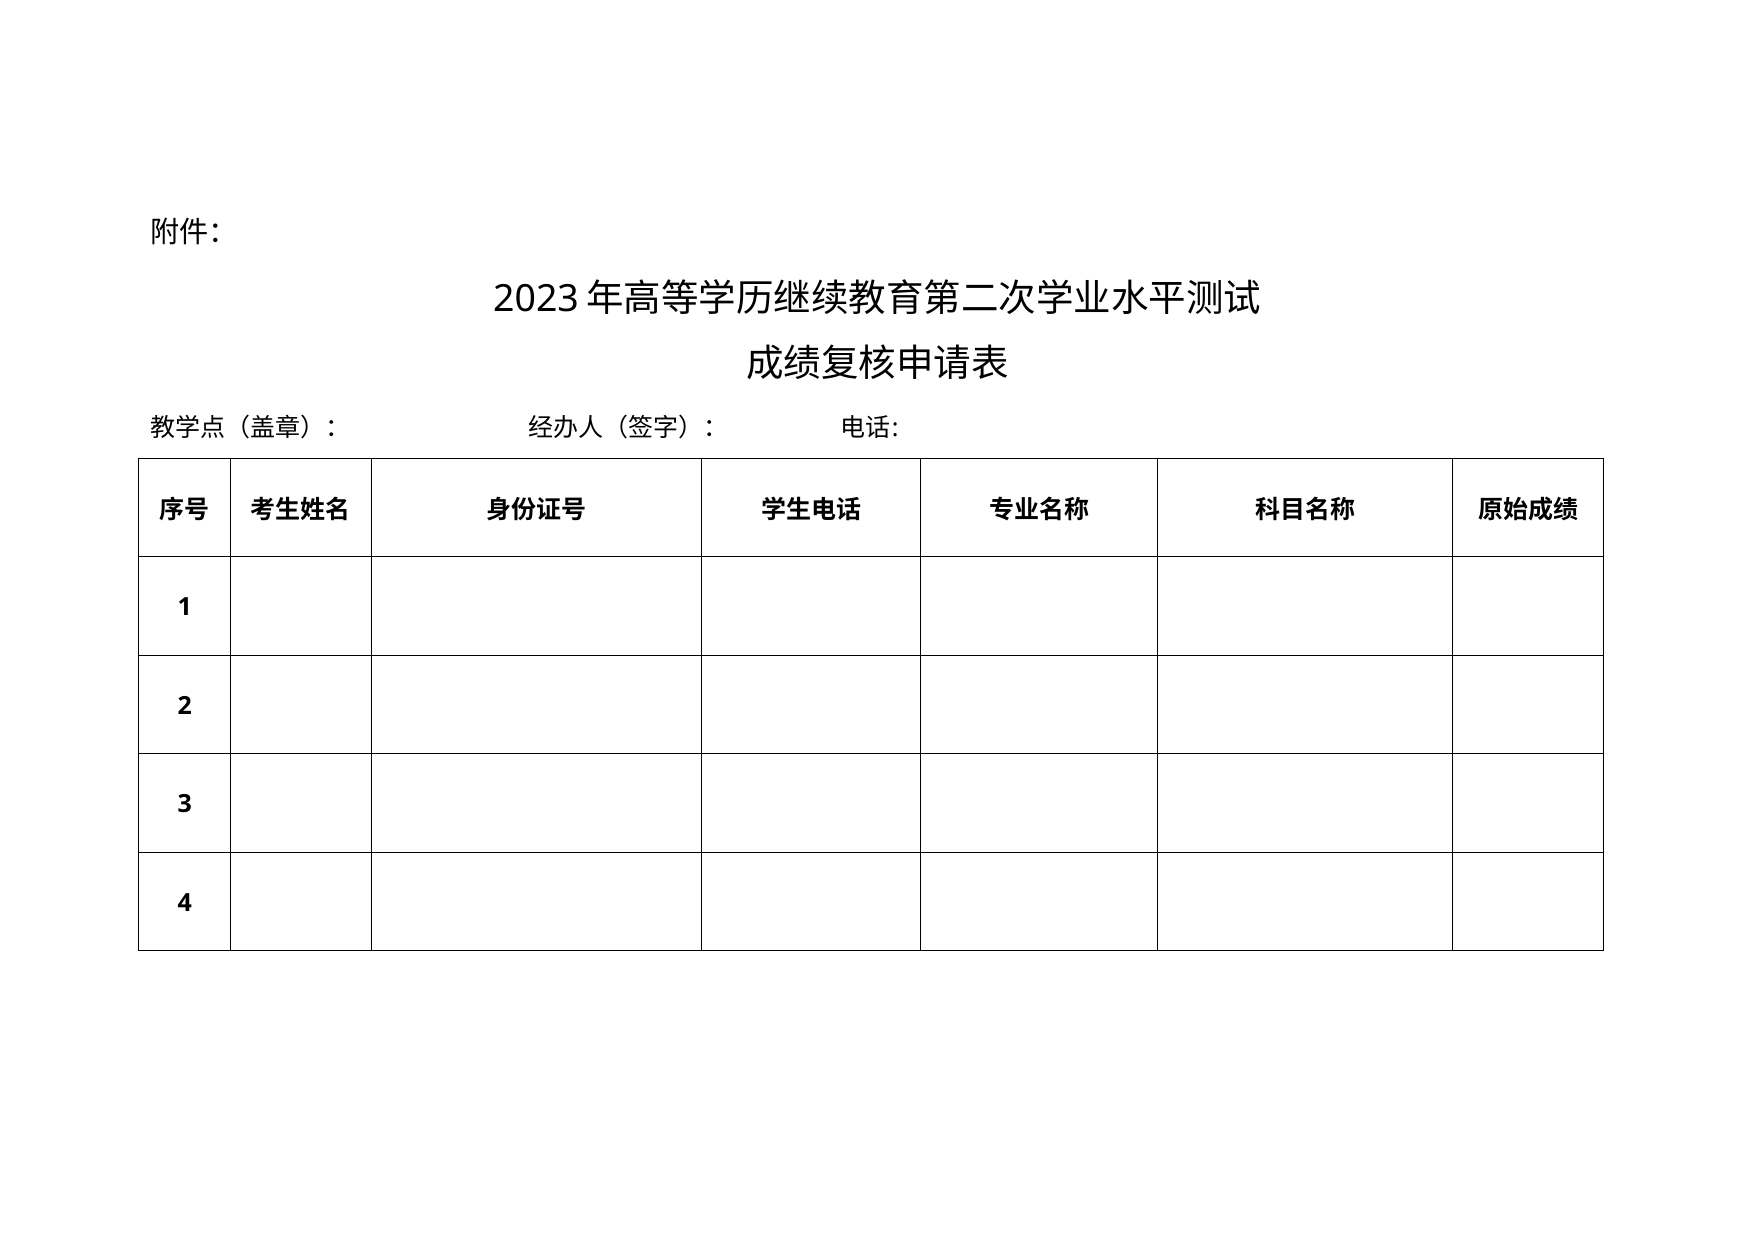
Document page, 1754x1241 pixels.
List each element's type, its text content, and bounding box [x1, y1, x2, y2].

text 教学点（盖章）： 经办人（签字）： 电话: [150, 393, 1604, 458]
table_cell [372, 853, 701, 950]
table_header 学生电话 [702, 459, 920, 556]
table_cell [231, 656, 371, 753]
table_cell [1453, 853, 1603, 950]
table_cell [921, 853, 1157, 950]
table_cell [231, 853, 371, 950]
table_cell [1453, 656, 1603, 753]
table_cell [231, 557, 371, 655]
table_cell [1158, 656, 1452, 753]
text 2023年高等学历继续教育第二次学业水平测试 [150, 263, 1604, 328]
table_cell [1158, 853, 1452, 950]
table_cell 3 [139, 754, 230, 852]
table_cell [702, 656, 920, 753]
table_cell [921, 754, 1157, 852]
table_cell [1453, 557, 1603, 655]
table_header 科目名称 [1158, 459, 1452, 556]
table_cell [372, 754, 701, 852]
table_cell [702, 557, 920, 655]
table_cell [1158, 754, 1452, 852]
table_cell [1453, 754, 1603, 852]
table_cell [921, 557, 1157, 655]
table_cell [1158, 557, 1452, 655]
table_cell [372, 656, 701, 753]
table_header 序号 [139, 459, 230, 556]
table_cell 4 [139, 853, 230, 950]
table_cell [702, 754, 920, 852]
table_cell [231, 754, 371, 852]
text 成绩复核申请表 [150, 328, 1604, 393]
table_cell [372, 557, 701, 655]
table_cell 2 [139, 656, 230, 753]
text 附件： [150, 198, 1604, 263]
table_header 身份证号 [372, 459, 701, 556]
table_header 原始成绩 [1453, 459, 1603, 556]
table_cell [921, 656, 1157, 753]
table_cell [702, 853, 920, 950]
table_cell 1 [139, 557, 230, 655]
table_header 专业名称 [921, 459, 1157, 556]
table_header 考生姓名 [231, 459, 371, 556]
